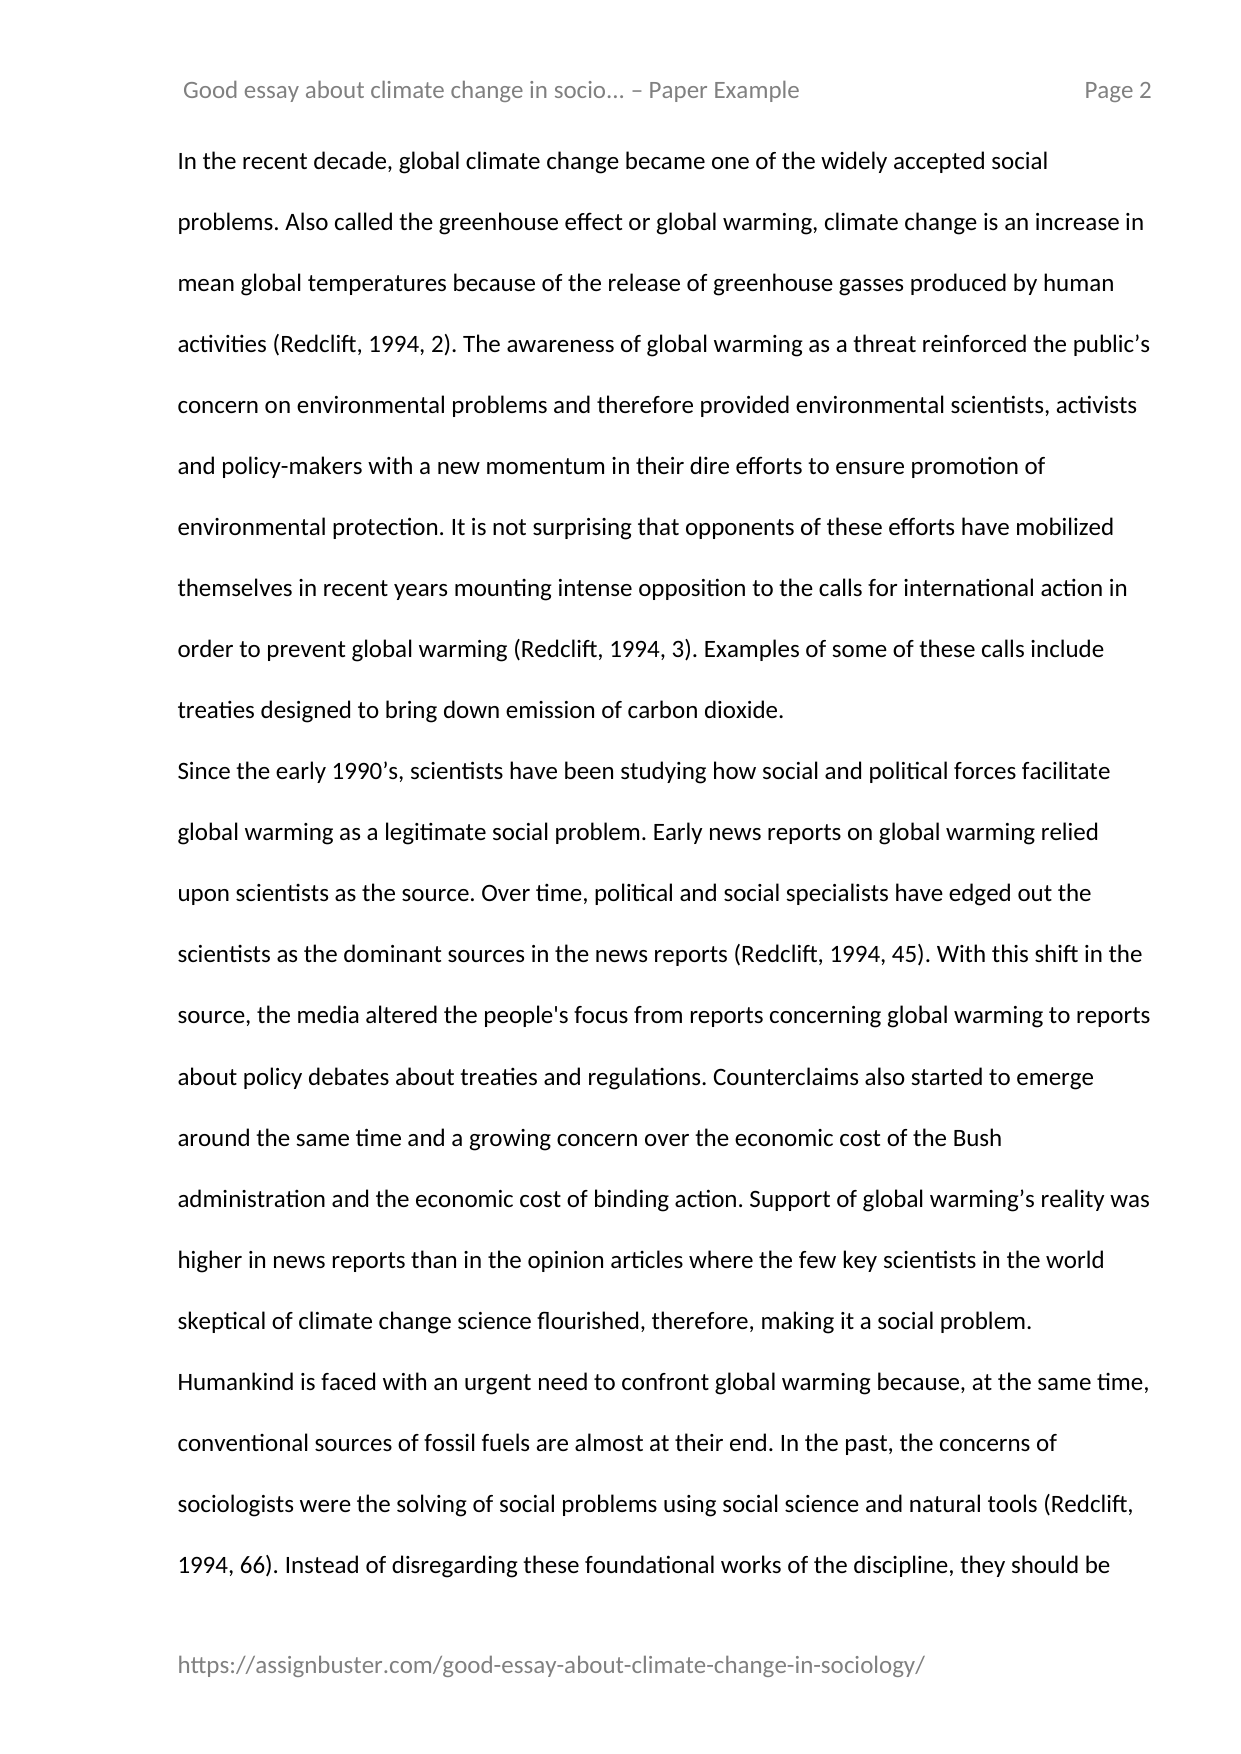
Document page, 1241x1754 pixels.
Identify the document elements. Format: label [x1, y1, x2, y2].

text [177, 145, 1152, 1579]
